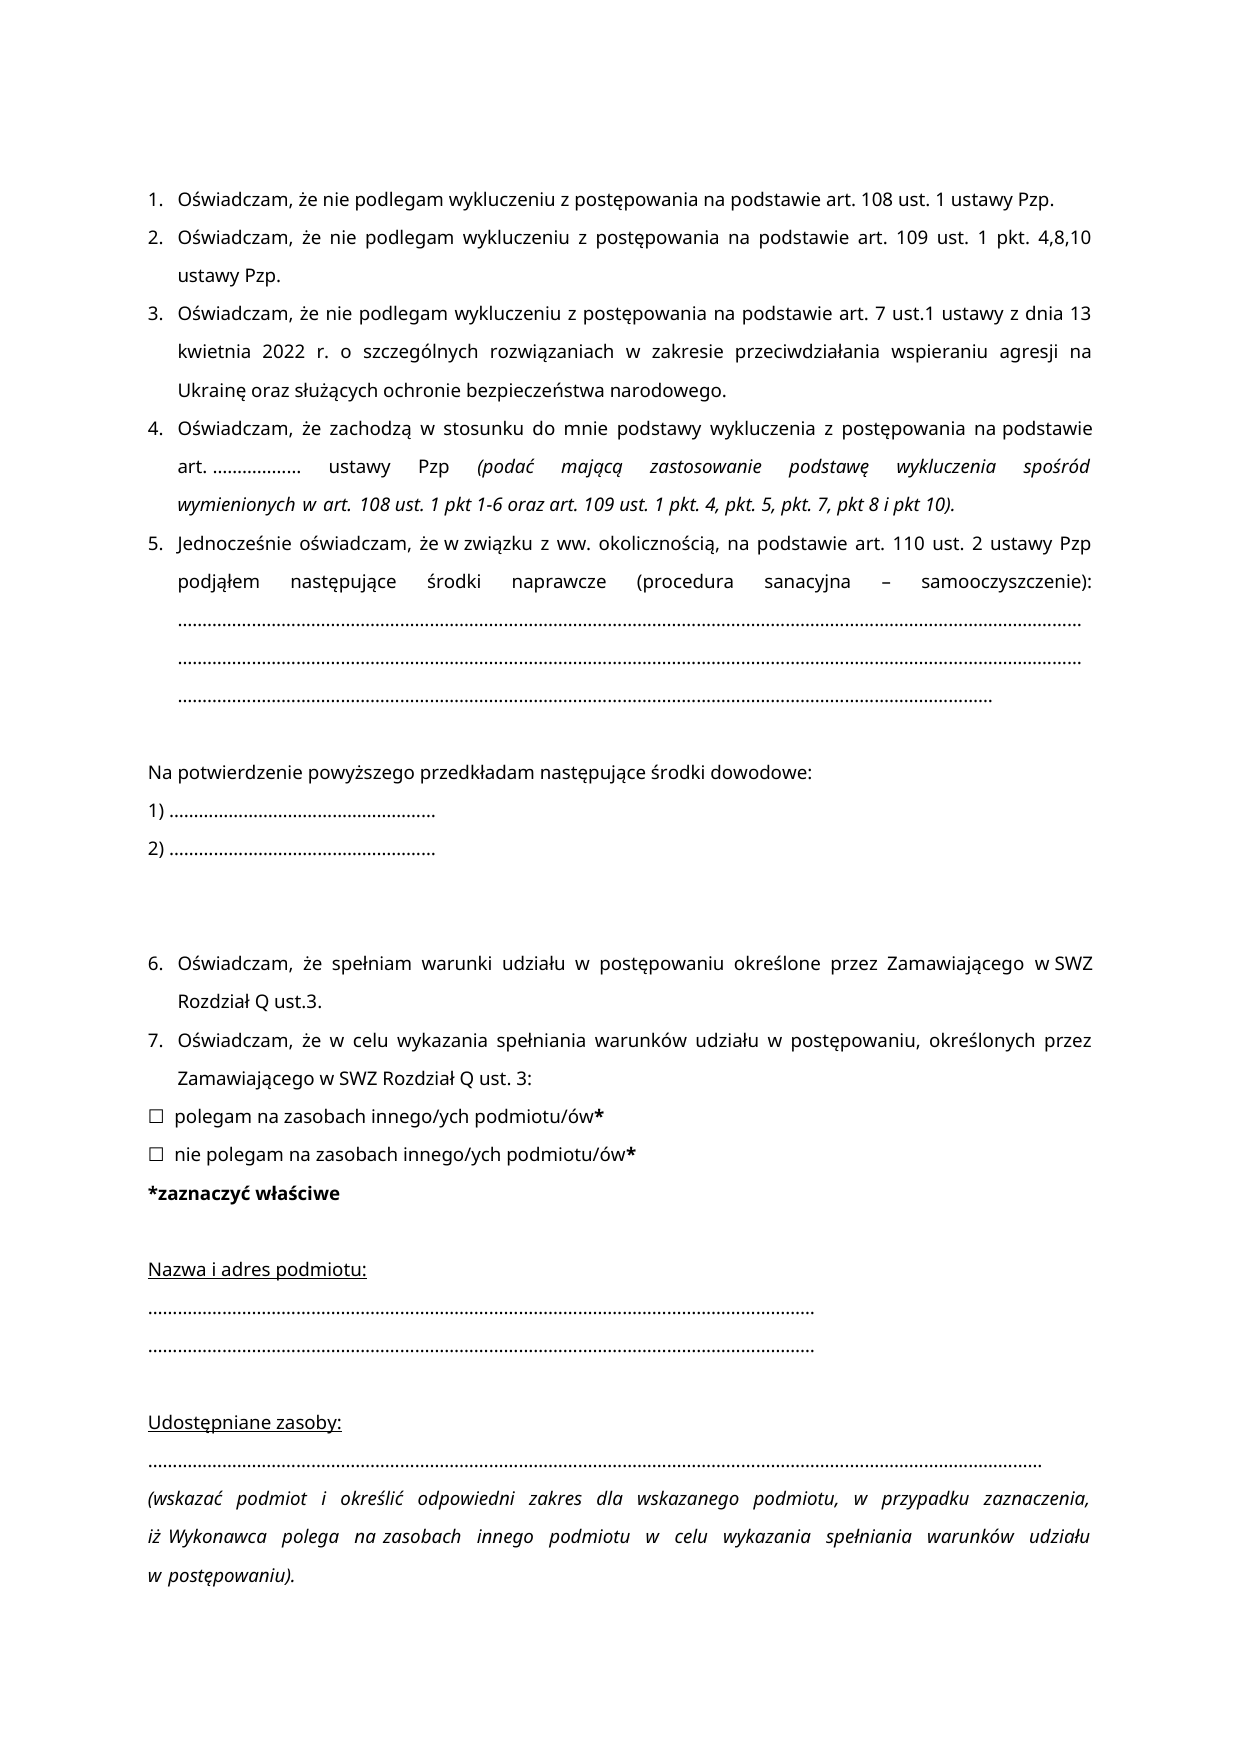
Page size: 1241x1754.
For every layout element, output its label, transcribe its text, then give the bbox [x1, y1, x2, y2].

text polegam na zasobach innego/ych podmiotu/ów* [148, 1103, 1093, 1129]
text *zaznaczyć właściwe [148, 1180, 1093, 1205]
list Oświadczam, że nie podlegam wykluczeniu z postępowania na podstawie art. 109 ust. 1 pkt. 4,8,10 ustawy Pzp. [148, 224, 1093, 288]
list Oświadczam, że spełniam warunki udziału w postępowaniu określone przez Zamawiającego w SWZ Rozdział Q ust.3. [148, 950, 1093, 1014]
text ……………………………………………………………………………………………………………………… [148, 1294, 1093, 1320]
text 2) ……………………………………………… [148, 836, 1093, 861]
list Oświadczam, że zachodzą w stosunku do mnie podstawy wykluczenia z postępowania na podstawie art. ……………… ustawy Pzp (podać mającą zastosowanie podstawę wykluczenia spośród wymienionych w art. 108 ust. 1 pkt 1-6 oraz art. 109 ust. 1 pkt. 4, pkt. 5, pkt. 7, pkt 8 i pkt 10). [148, 415, 1093, 517]
list Oświadczam, że nie podlegam wykluczeniu z postępowania na podstawie art. 7 ust.1 ustawy z dnia 13 kwietnia 2022 r. o szczególnych rozwiązaniach w zakresie przeciwdziałania wspieraniu agresji na Ukrainę oraz służących ochronie bezpieczeństwa narodowego. [148, 301, 1093, 402]
list Oświadczam, że w celu wykazania spełniania warunków udziału w postępowaniu, określonych przez Zamawiającego w SWZ Rozdział Q ust. 3: [148, 1027, 1093, 1091]
text ……………………………………………………………………………………………………………………… [148, 1333, 1093, 1358]
list Jednocześnie oświadczam, że w związku z ww. okolicznością, na podstawie art. 110 ust. 2 ustawy Pzp podjąłem następujące środki naprawcze (procedura sanacyjna – samooczyszczenie): ……………………………………………………………………………………………………………………………………………………………………………………………………………………………………………………………………………………………………………………………………………………………………………………………………………………………………………………………………………………… [148, 530, 1093, 708]
text Nazwa i adres podmiotu: [148, 1256, 1093, 1282]
text (wskazać podmiot i określić odpowiedni zakres dla wskazanego podmiotu, w przypadku zaznaczenia, iż Wykonawca polega na zasobach innego podmiotu w celu wykazania spełniania warunków udziału w postępowaniu). [148, 1486, 1093, 1588]
text 1) ……………………………………………… [148, 797, 1093, 823]
text nie polegam na zasobach innego/ych podmiotu/ów* [148, 1142, 1093, 1167]
text Udostępniane zasoby: [148, 1409, 1093, 1435]
text Na potwierdzenie powyższego przedkładam następujące środki dowodowe: [148, 759, 1093, 785]
text …………………………………………………………………………………………………………………………….………………………………… [148, 1447, 1093, 1473]
list Oświadczam, że nie podlegam wykluczeniu z postępowania na podstawie art. 108 ust. 1 ustawy Pzp. [148, 186, 1093, 211]
